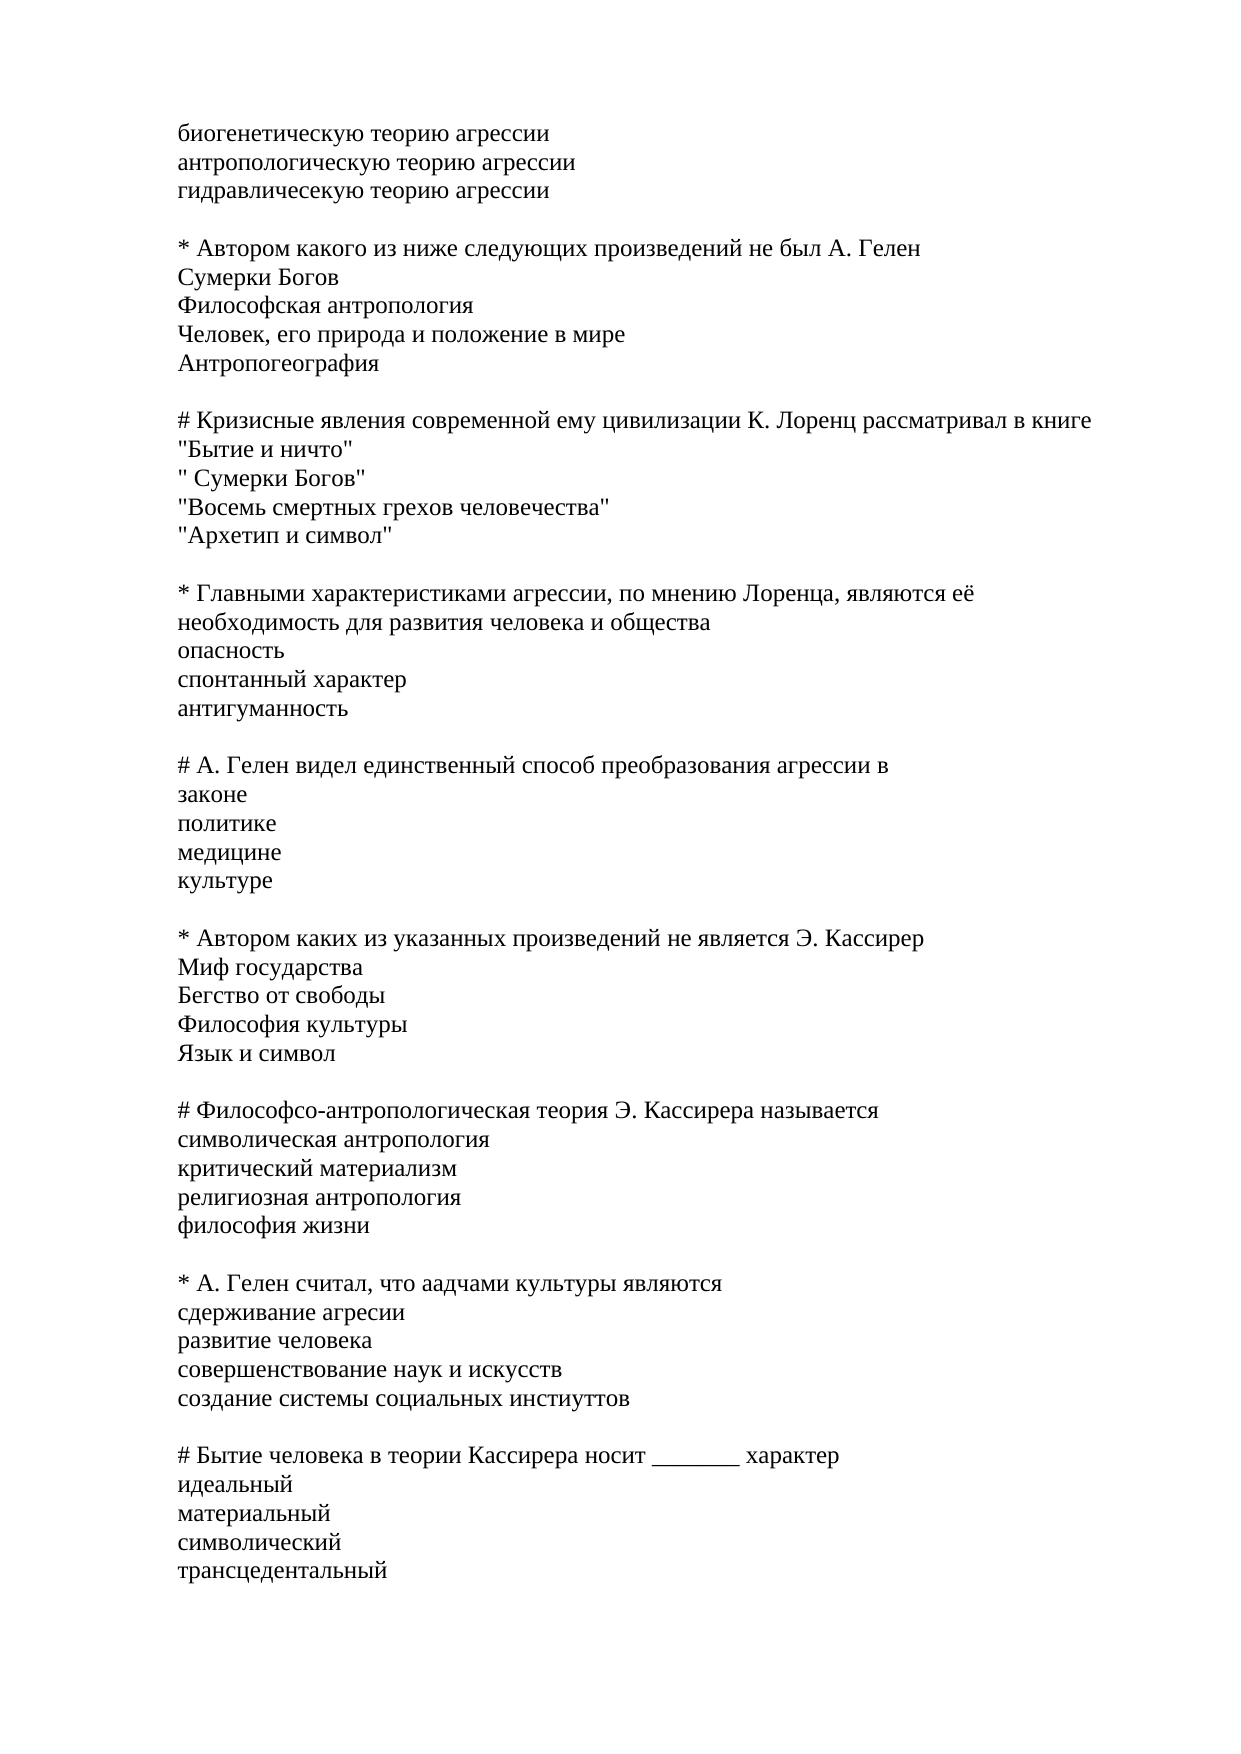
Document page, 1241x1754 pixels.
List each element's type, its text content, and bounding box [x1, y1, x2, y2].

text Сумерки Богов [177, 262, 1152, 291]
text * Автором какого из ниже следующих произведений не был А. Гелен [177, 233, 1152, 262]
text # Кризисные явления современной ему цивилизации К. Лоренц рассматривал в книге [177, 406, 1152, 434]
text Антропогеография [177, 348, 1152, 377]
text антигуманность [177, 693, 1152, 722]
text гидравличесекую теорию агрессии [177, 176, 1152, 204]
text "Бытие и ничто" [177, 434, 1152, 463]
text антропологическую теорию агрессии [177, 147, 1152, 176]
text совершенствование наук и искусств [177, 1354, 1152, 1383]
text * Автором каких из указанных произведений не является Э. Кассирер [177, 923, 1152, 952]
text критический материализм [177, 1153, 1152, 1182]
text Философская антропология [177, 291, 1152, 319]
text политике [177, 808, 1152, 837]
text Человек, его природа и положение в мире [177, 319, 1152, 348]
text Философия культуры [177, 1009, 1152, 1038]
text законе [177, 779, 1152, 808]
text сдерживание агресии [177, 1297, 1152, 1326]
text медицине [177, 837, 1152, 866]
text необходимость для развития человека и общества [177, 607, 1152, 636]
text опасность [177, 636, 1152, 664]
text биогенетическую теорию агрессии [177, 118, 1152, 147]
text культуре [177, 866, 1152, 894]
text материальный [177, 1498, 1152, 1527]
text Миф государства [177, 952, 1152, 981]
text философия жизни [177, 1211, 1152, 1239]
text * А. Гелен считал, что аадчами культуры являются [177, 1268, 1152, 1297]
text Язык и символ [177, 1038, 1152, 1067]
text * Главными характеристиками агрессии, по мнению Лоренца, являются её [177, 578, 1152, 607]
text # Философсо-антропологическая теория Э. Кассирера называется [177, 1096, 1152, 1124]
text "Архетип и символ" [177, 521, 1152, 549]
text спонтанный характер [177, 664, 1152, 693]
text развитие человека [177, 1326, 1152, 1354]
text трансцедентальный [177, 1556, 1152, 1584]
text создание системы социальных инстиуттов [177, 1383, 1152, 1412]
text Бегство от свободы [177, 981, 1152, 1009]
text символическая антропология [177, 1124, 1152, 1153]
text # А. Гелен видел единственный способ преобразования агрессии в [177, 751, 1152, 779]
text " Сумерки Богов" [177, 463, 1152, 492]
text идеальный [177, 1469, 1152, 1498]
text # Бытие человека в теории Кассирера носит _______ характер [177, 1441, 1152, 1469]
text символический [177, 1527, 1152, 1556]
text религиозная антропология [177, 1182, 1152, 1211]
text "Восемь смертных грехов человечества" [177, 492, 1152, 521]
